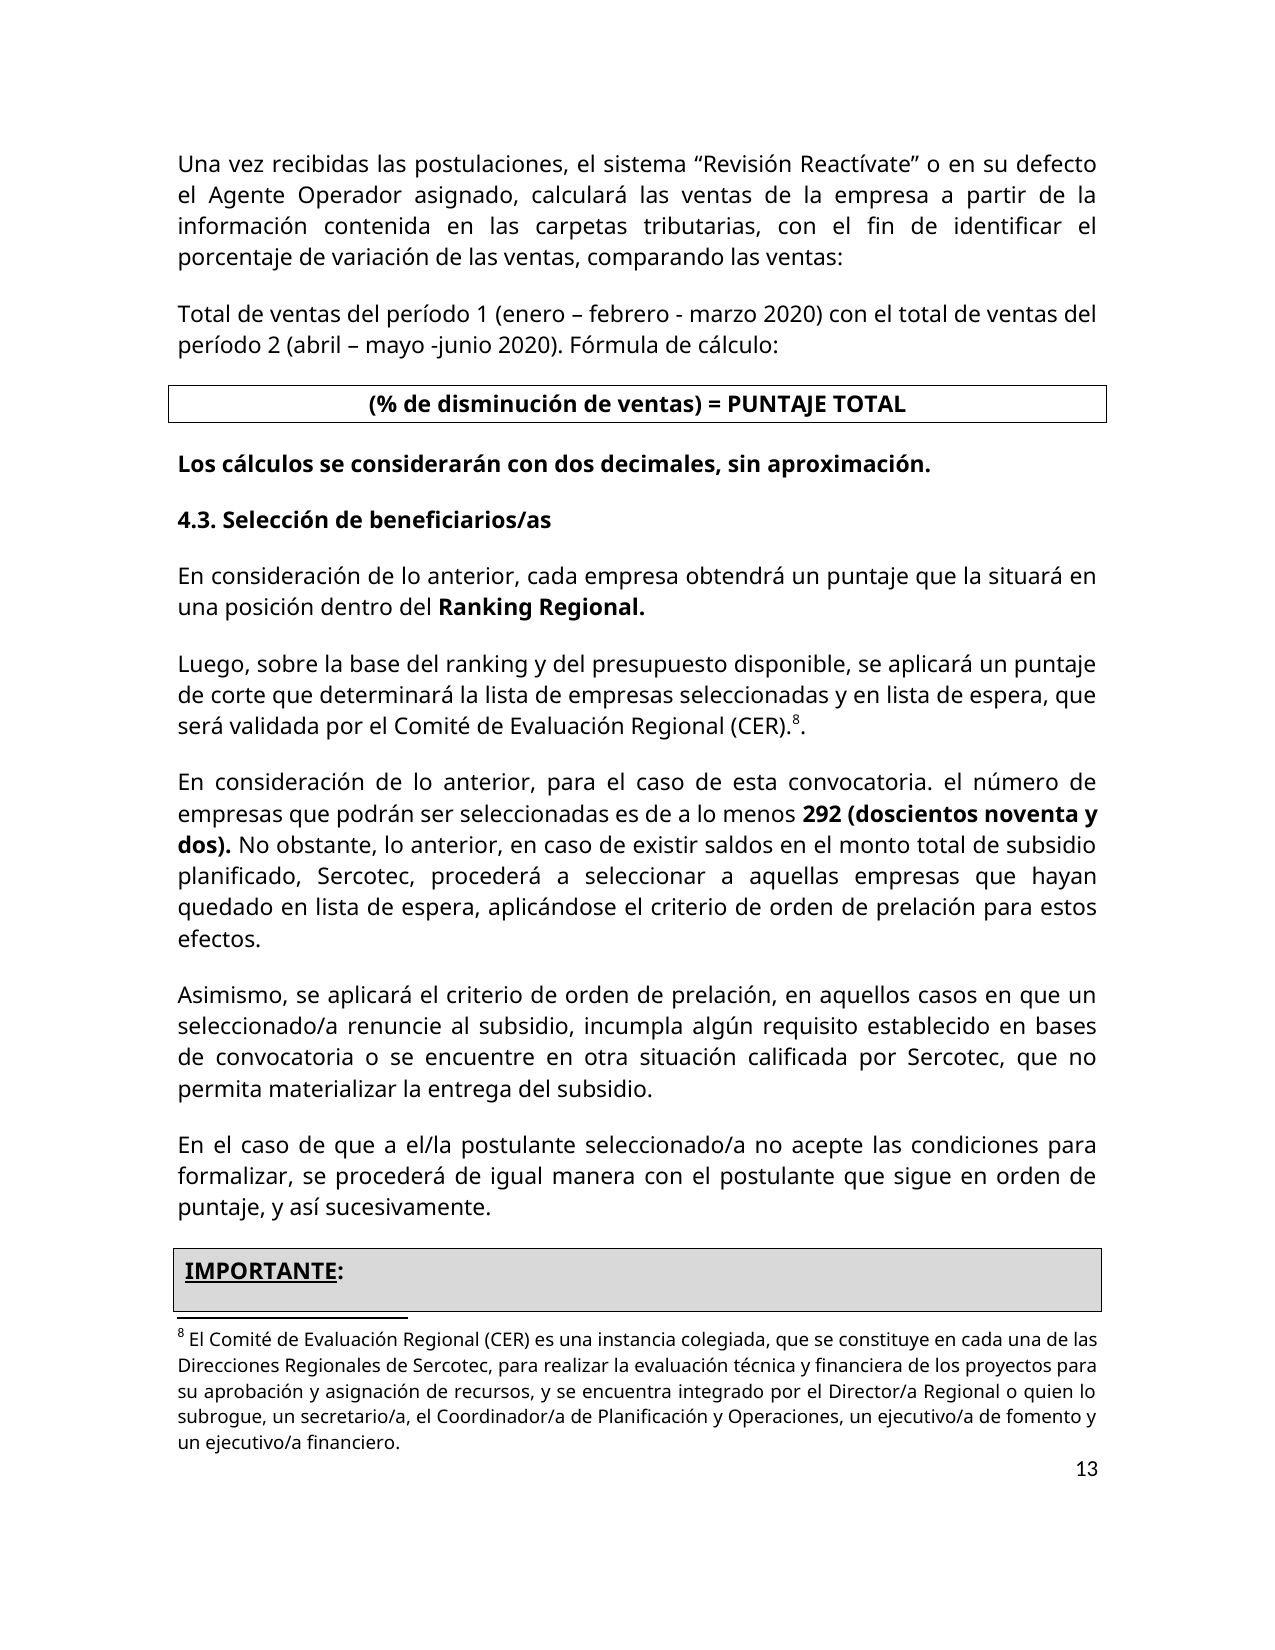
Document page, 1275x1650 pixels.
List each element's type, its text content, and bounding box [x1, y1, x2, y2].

text Luego, sobre la base del ranking y del presupuesto disponible, se aplicará un puntaje de corte que determinará la lista de empresas seleccionadas y en lista de espera, que será validada por el Comité de Evaluación Regional (CER).. [177, 648, 1098, 741]
text Los cálculos se considerarán con dos decimales, sin aproximación. [177, 448, 1098, 479]
text 4.3. Selección de beneficiarios/as [177, 504, 1098, 535]
text Total de ventas del período 1 (enero – febrero - marzo 2020) con el total de ventas del período 2 (abril – mayo -junio 2020). Fórmula de cálculo: [177, 298, 1098, 360]
text En consideración de lo anterior, para el caso de esta convocatoria. el número de empresas que podrán ser seleccionadas es de a lo menos 292 (doscientos noventa y dos). No obstante, lo anterior, en caso de existir saldos en el monto total de subsidio planificado, Sercotec, procederá a seleccionar a aquellas empresas que hayan quedado en lista de espera, aplicándose el criterio de orden de prelación para estos efectos. [177, 766, 1098, 954]
text Una vez recibidas las postulaciones, el sistema “Revisión Reactívate” o en su defecto el Agente Operador asignado, calculará las ventas de la empresa a partir de la información contenida en las carpetas tributarias, con el fin de identificar el porcentaje de variación de las ventas, comparando las ventas: [177, 148, 1098, 273]
text (% de disminución de ventas) = PUNTAJE TOTAL [169, 386, 1106, 422]
text Asimismo, se aplicará el criterio de orden de prelación, en aquellos casos en que un seleccionado/a renuncie al subsidio, incumpla algún requisito establecido en bases de convocatoria o se encuentre en otra situación calificada por Sercotec, que no permita materializar la entrega del subsidio. [177, 979, 1098, 1104]
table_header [174, 1249, 1101, 1311]
text En el caso de que a el/la postulante seleccionado/a no acepte las condiciones para formalizar, se procederá de igual manera con el postulante que sigue en orden de puntaje, y así sucesivamente. [177, 1129, 1098, 1223]
text En consideración de lo anterior, cada empresa obtendrá un puntaje que la situará en una posición dentro del Ranking Regional. [177, 560, 1098, 623]
